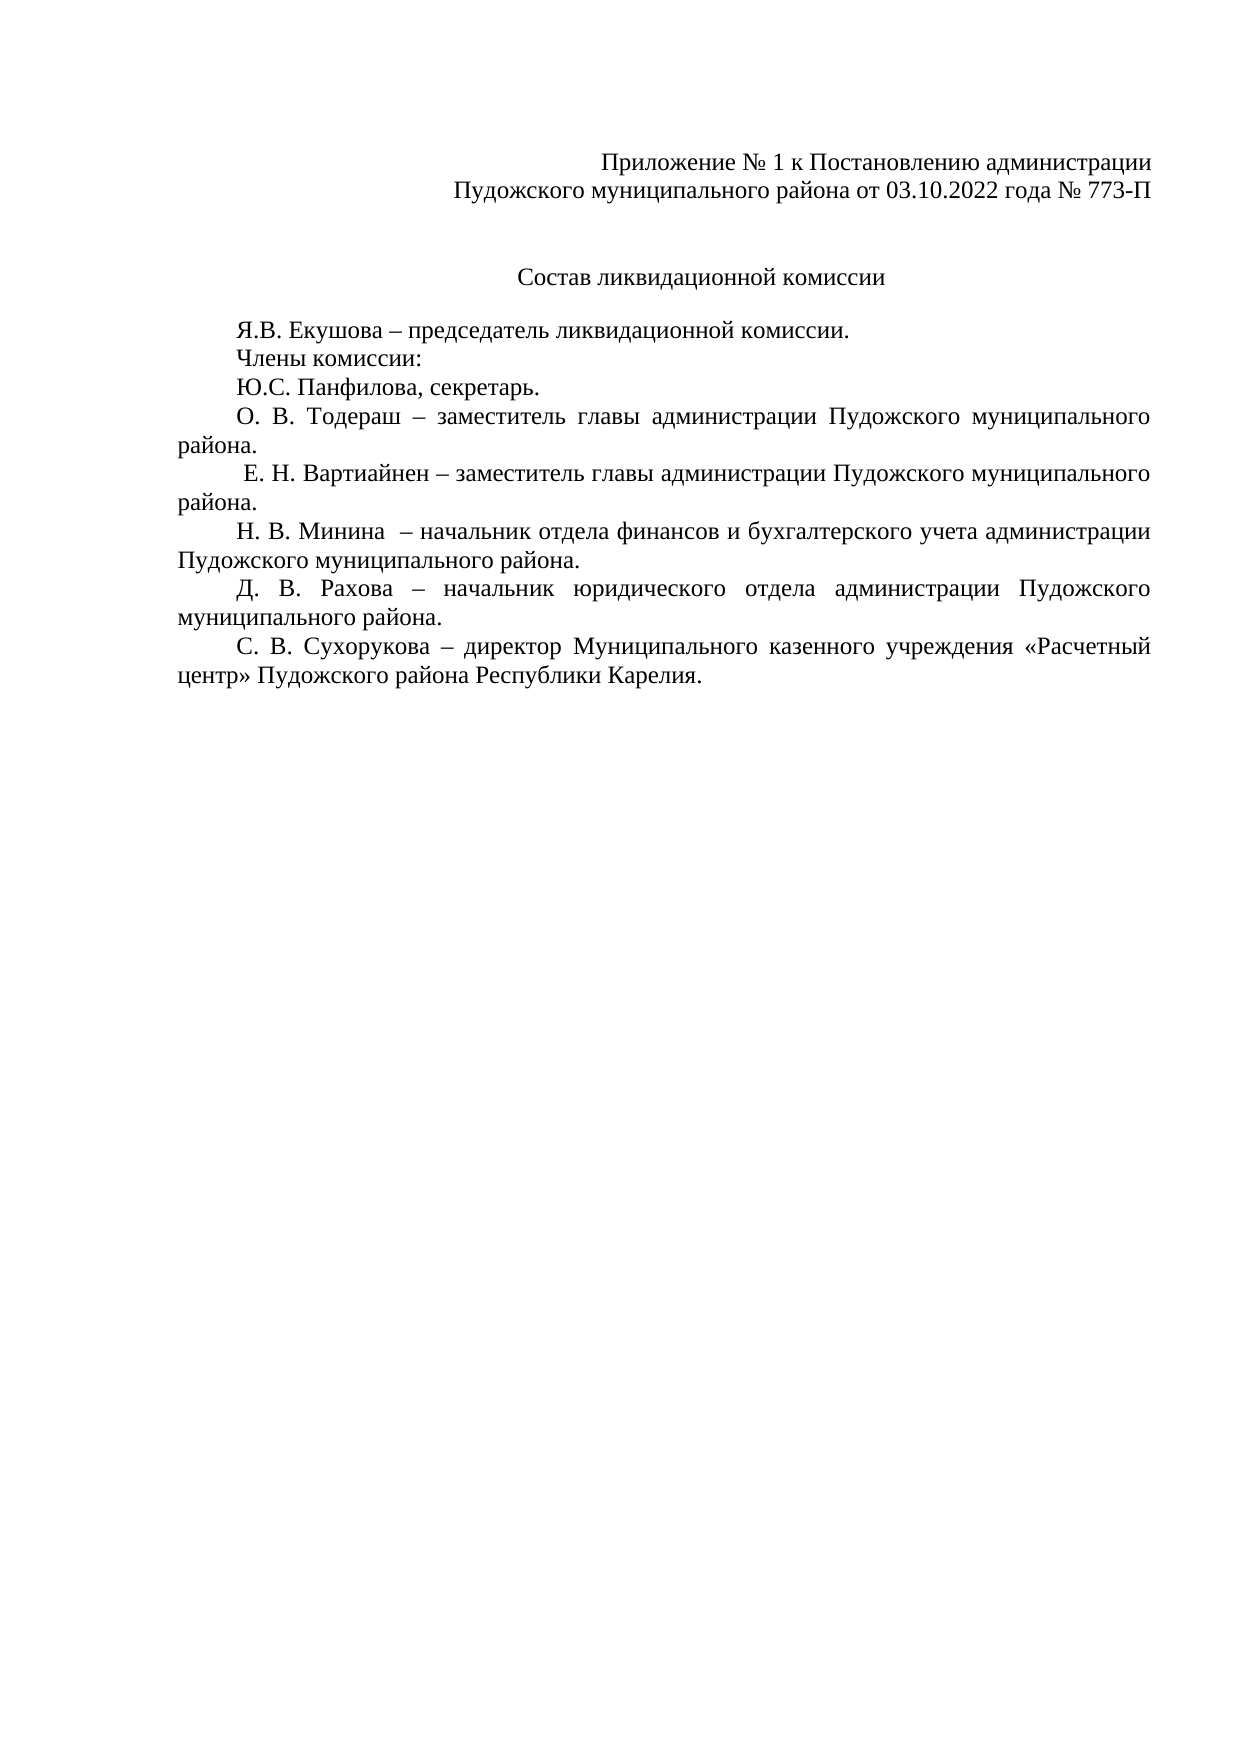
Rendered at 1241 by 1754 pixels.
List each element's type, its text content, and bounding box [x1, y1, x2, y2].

list Члены комиссии: [236, 343, 1152, 372]
text С. В. Сухорукова – директор Муниципального казенного учреждения «Расчетный центр» Пудожского района Республики Карелия. [177, 631, 1152, 688]
text Пудожского муниципального района от 03.10.2022 года № 773-П [177, 176, 1152, 204]
text Приложение № 1 к Постановлению администрации [177, 147, 1152, 176]
list Я.В. Екушова – председатель ликвидационной комиссии. [177, 315, 1152, 343]
list Д. В. Рахова – начальник юридического отдела администрации Пудожского муниципального района. [177, 573, 1152, 631]
list Ю.С. Панфилова, секретарь. [177, 372, 1152, 401]
text Состав ликвидационной комиссии [177, 262, 1152, 291]
list Е. Н. Вартиайнен – заместитель главы администрации Пудожского муниципального района. [177, 458, 1152, 516]
list Н. В. Минина – начальник отдела финансов и бухгалтерского учета администрации Пудожского муниципального района. [177, 516, 1152, 573]
list О. В. Тодераш – заместитель главы администрации Пудожского муниципального района. [177, 401, 1152, 458]
